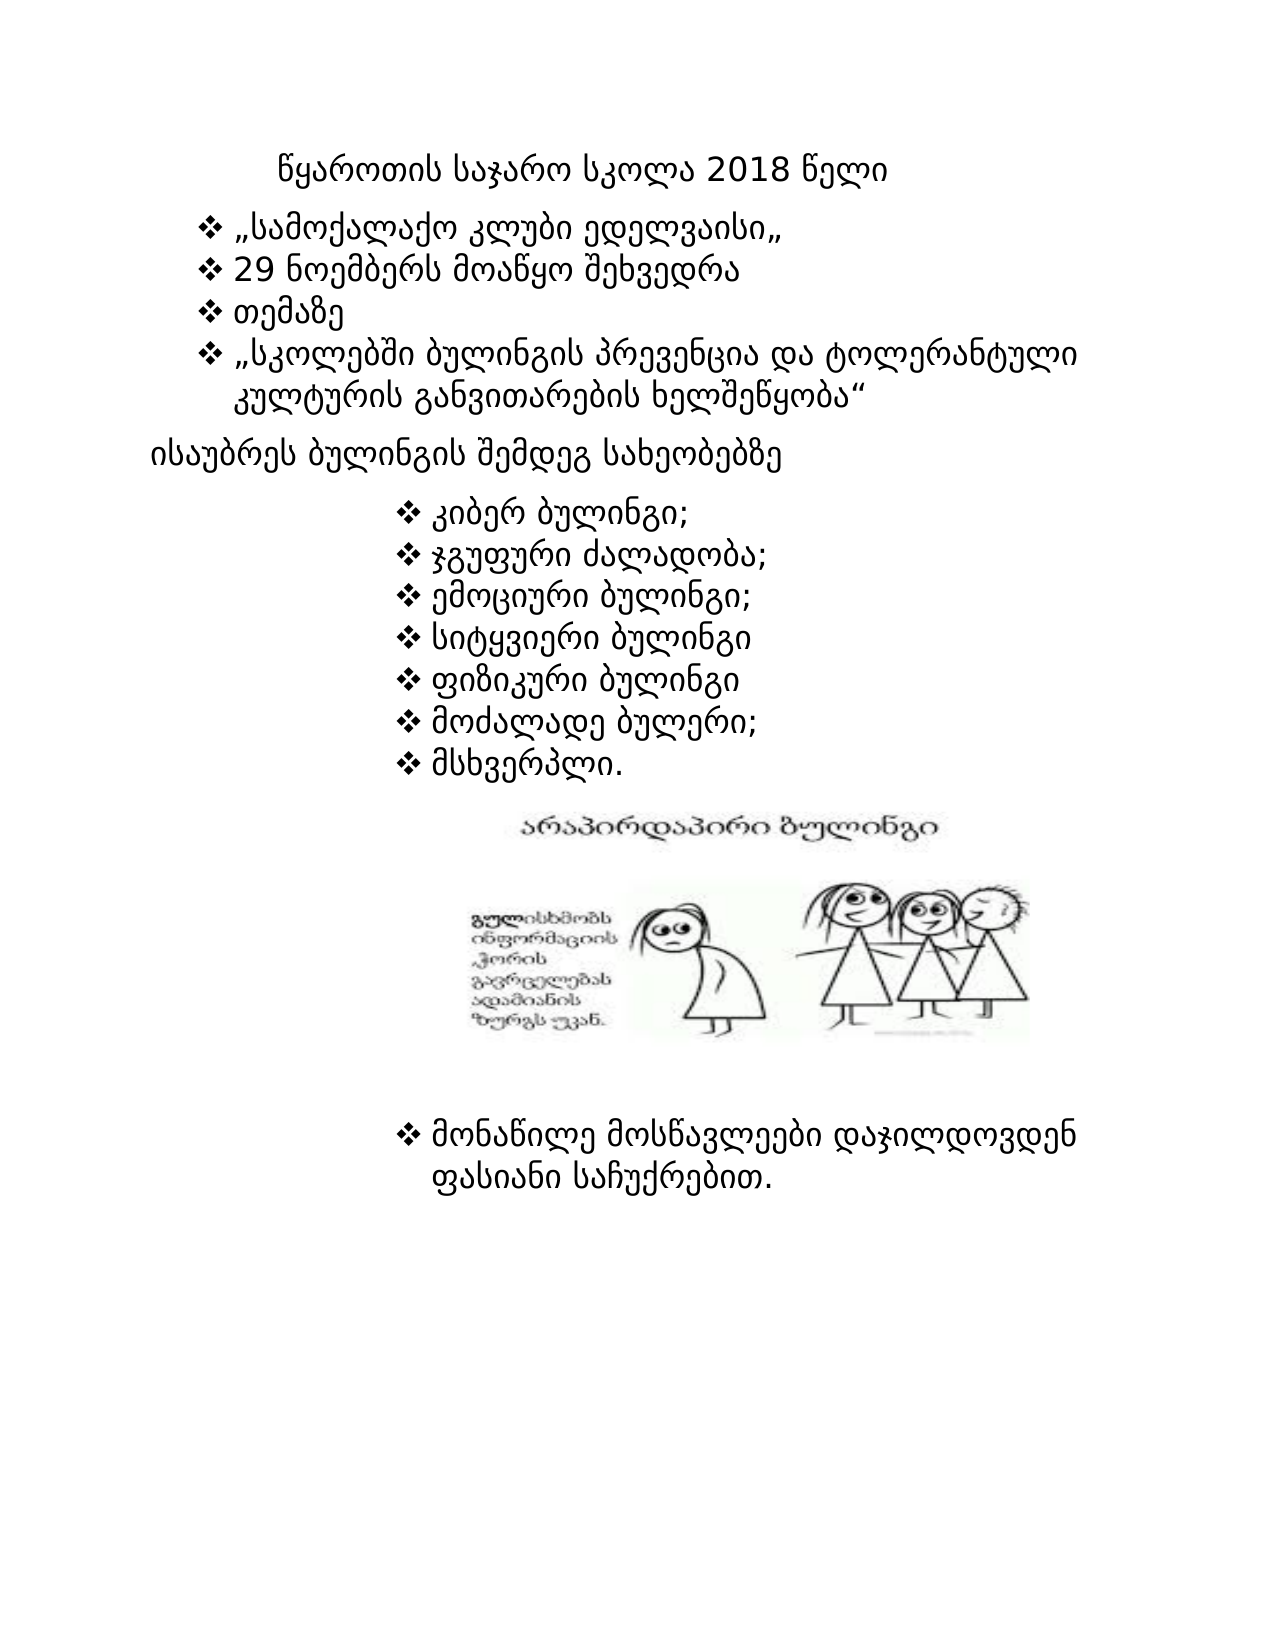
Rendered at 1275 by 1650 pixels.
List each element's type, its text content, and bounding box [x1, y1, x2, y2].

list თემაზე [195, 292, 1125, 331]
list „სამოქალაქო კლუბი ედელვაისი„ [195, 208, 1125, 247]
text ისაუბრეს ბულინგის შემდეგ სახეობებზე [150, 434, 1125, 473]
list „სკოლებში ბულინგის პრევენცია და ტოლერანტული კულტურის განვითარების ხელშეწყობა“ [195, 334, 1125, 415]
text წყაროთის საჯარო სკოლა 2018 წელი [150, 150, 1125, 189]
list ემოციური ბულინგი; [394, 577, 1125, 616]
list მონაწილე მოსწავლეები დაჯილდოვდენ ფასიანი საჩუქრებით. [394, 1116, 1125, 1196]
list კიბერ ბულინგი; [394, 493, 1125, 532]
list ჯგუფური ძალადობა; [394, 535, 1125, 574]
list ფიზიკური ბულინგი [394, 661, 1125, 699]
list 29 ნოემბერს მოაწყო შეხვედრა [195, 250, 1125, 289]
list მოძალადე ბულერი; [394, 702, 1125, 741]
picture [431, 785, 1030, 1114]
list სიტყვიერი ბულინგი [394, 619, 1125, 658]
